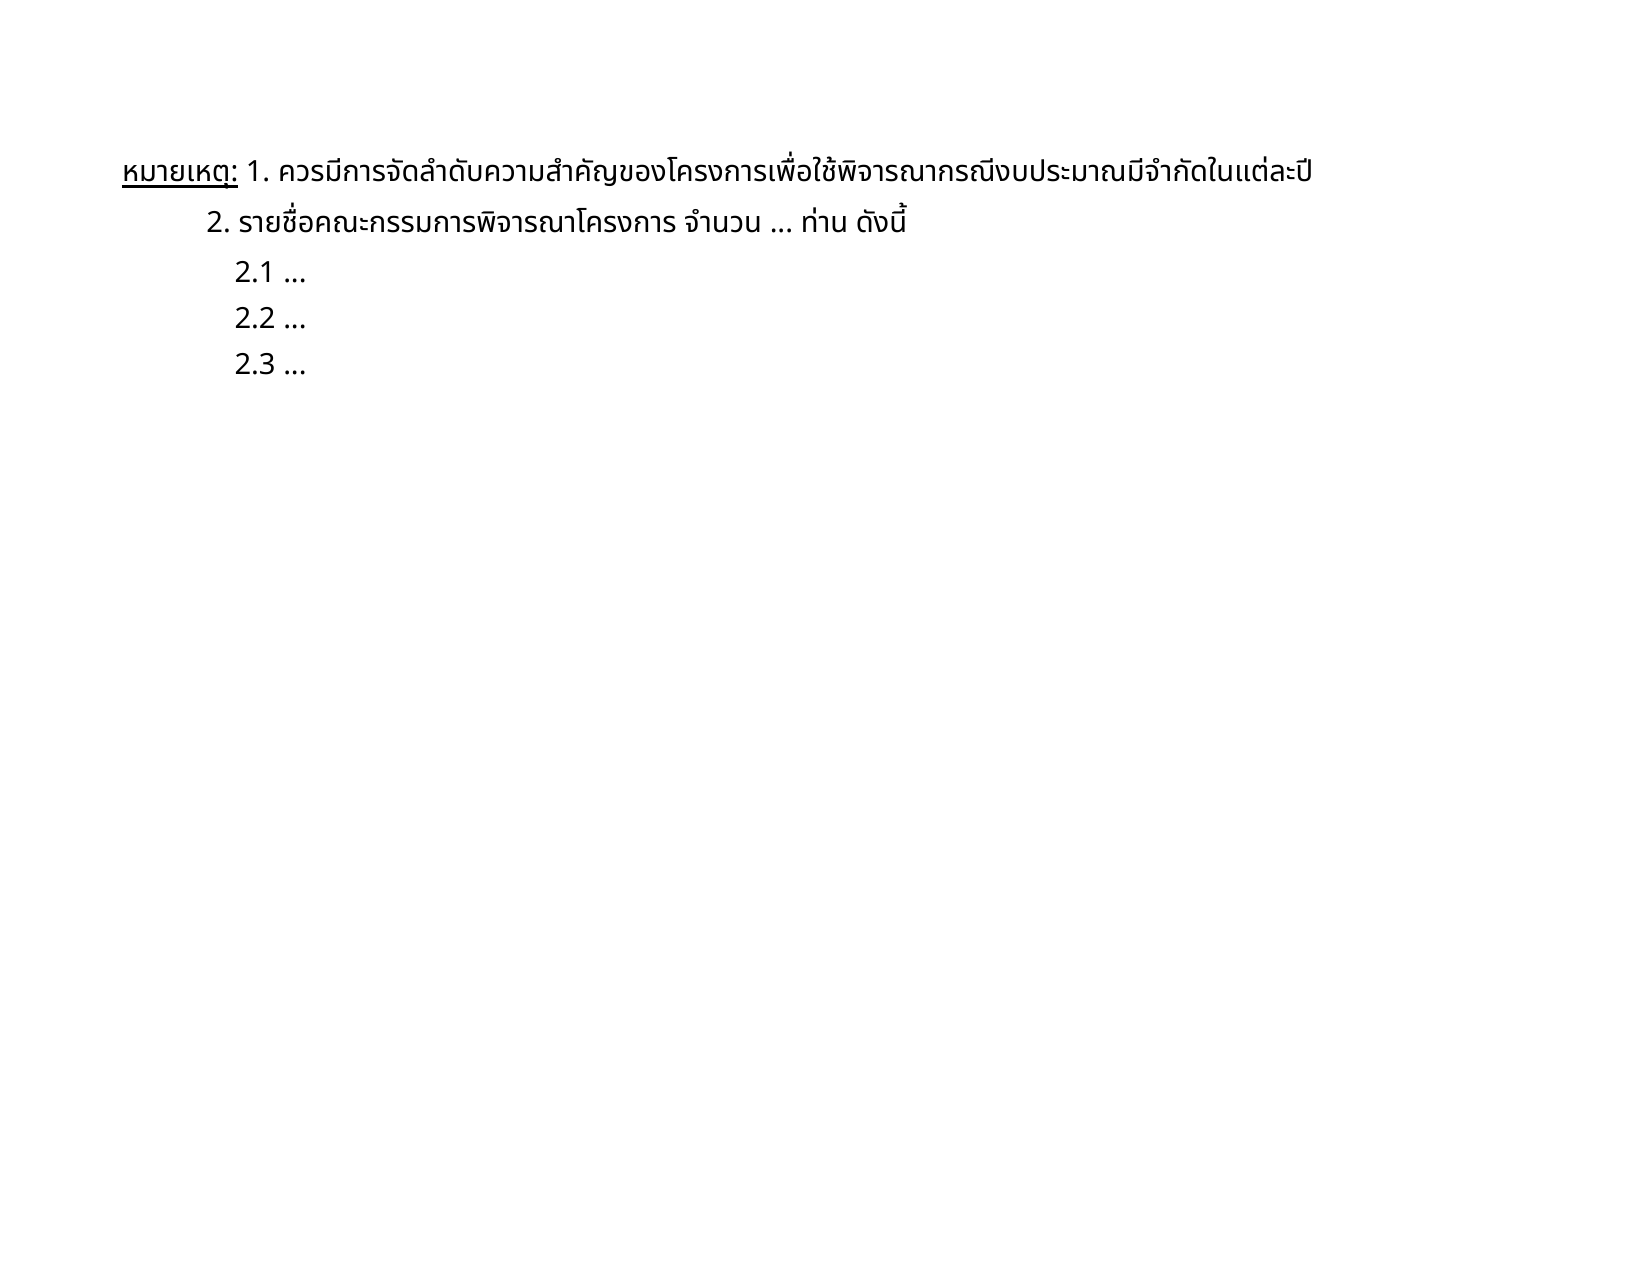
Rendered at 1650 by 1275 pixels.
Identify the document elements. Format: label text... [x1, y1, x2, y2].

text 2. รายชื่อคณะกรรมการพิจารณาโครงการ จำนวน ... ท่าน ดังนี้ [122, 201, 1500, 245]
text 2.1 ... [122, 252, 1500, 291]
text 2.2 ... [122, 297, 1500, 337]
text 2.3 ... [122, 343, 1500, 383]
text หมายเหตุ: 1. ควรมีการจัดลำดับความสำคัญของโครงการเพื่อใช้พิจารณากรณีงบประมาณมีจำกัดในแต่ละปี [122, 150, 1500, 194]
